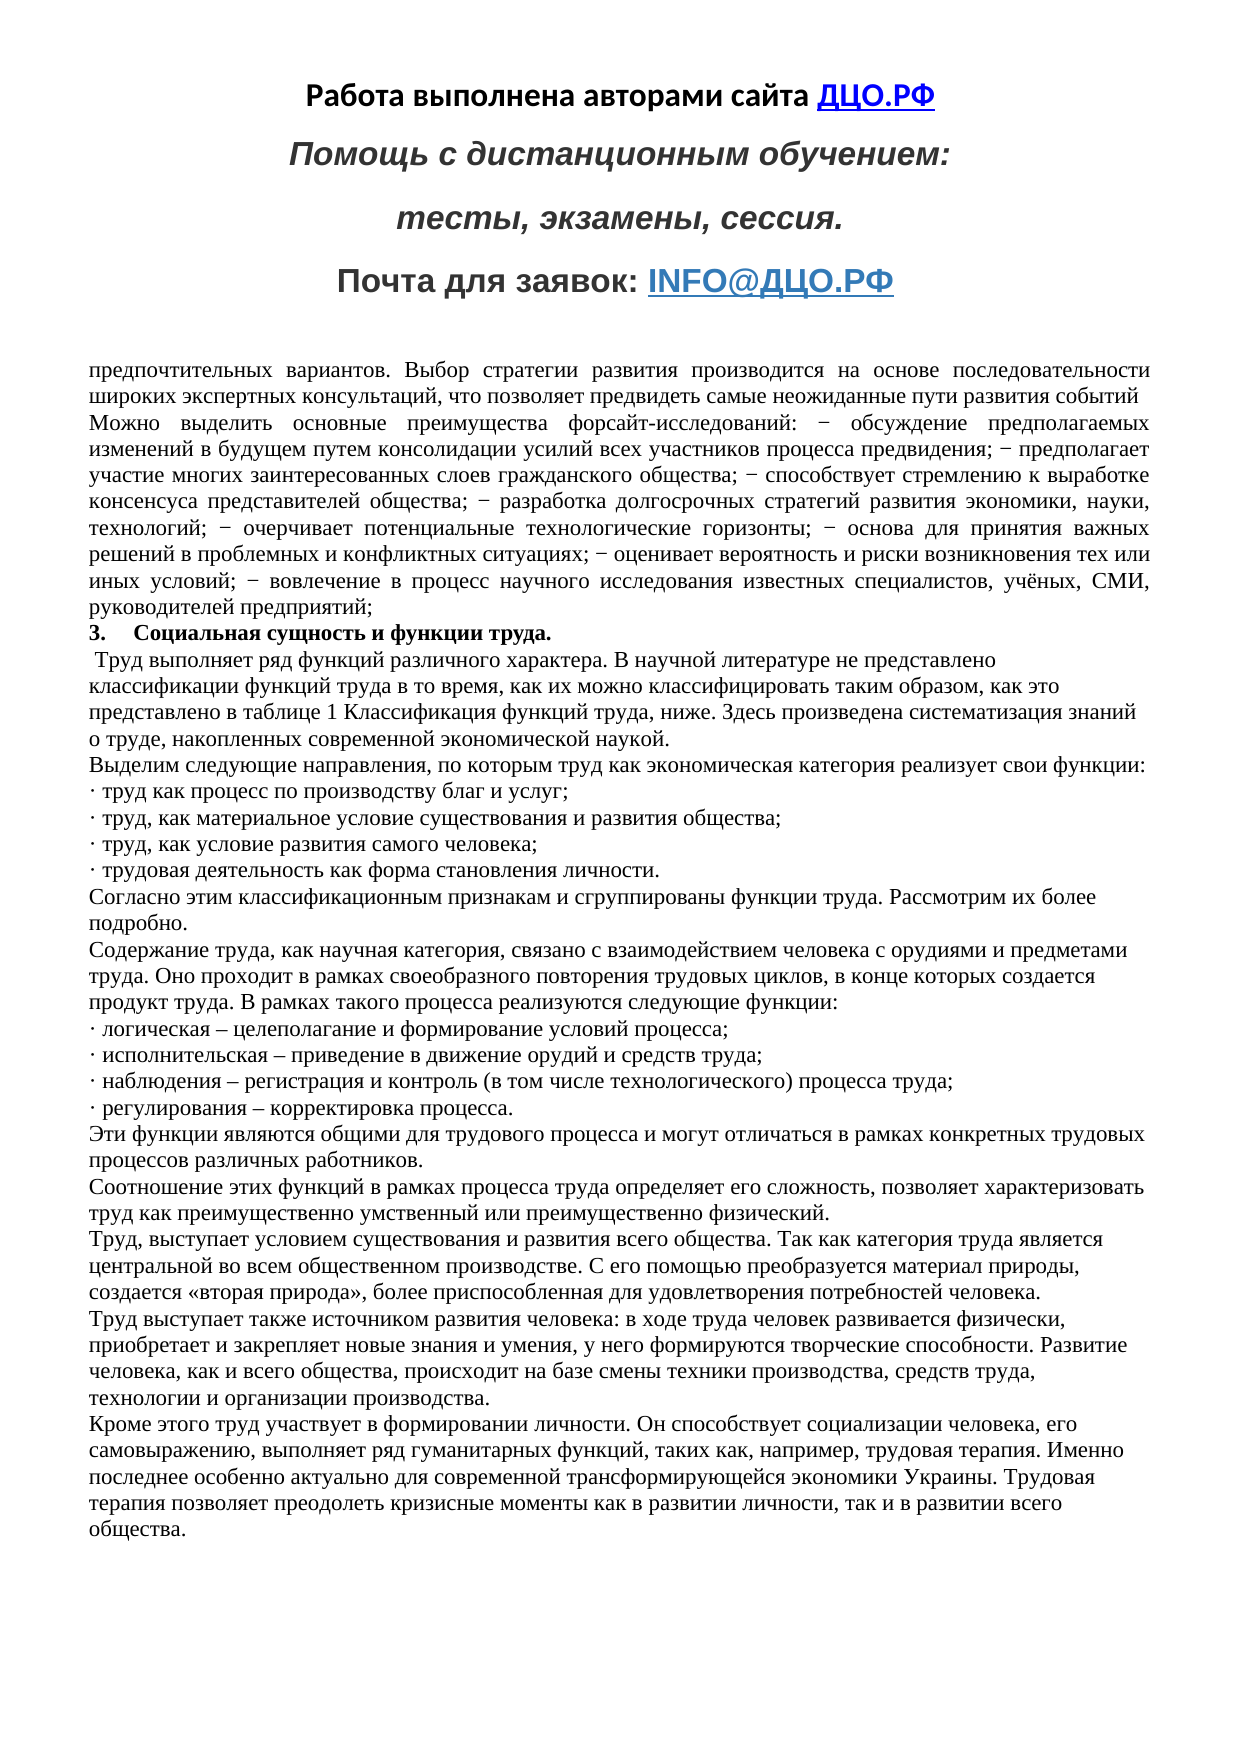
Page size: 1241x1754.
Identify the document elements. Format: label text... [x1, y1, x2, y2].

text · труд как процесс по производству благ и услуг; [89, 777, 1152, 804]
text Можно выделить основные преимущества форсайт-исследований: − обсуждение предполагаемых изменений в будущем путем консолидации усилий всех участников процесса предвидения; − предполагает участие многих заинтересованных слоев гражданского общества; − способствует стремлению к выработке консенсуса представителей общества; − разработка долгосрочных стратегий развития экономики, науки, технологий; − очерчивает потенциальные технологические горизонты; − основа для принятия важных решений в проблемных и конфликтных ситуациях; − оценивает вероятность и риски возникновения тех или иных условий; − вовлечение в процесс научного исследования известных специалистов, учёных, СМИ, руководителей предприятий; [89, 408, 1152, 619]
text Труд, выступает условием существования и развития всего общества. Так как категория труда является центральной во всем общественном производстве. С его помощью преобразуется материал природы, создается «вторая природа», более приспособленная для удовлетворения потребностей человека. [89, 1226, 1152, 1304]
text · исполнительская – приведение в движение орудий и средств труда; [89, 1041, 1152, 1067]
text Выделим следующие направления, по которым труд как экономическая категория реализует свои функции: [89, 751, 1152, 777]
text · логическая – целеполагание и формирование условий процесса; [89, 1015, 1152, 1041]
text Кроме этого труд участвует в формировании личности. Он способствует социализации человека, его самовыражению, выполняет ряд гуманитарных функций, таких как, например, трудовая терапия. Именно последнее особенно актуально для современной трансформирующейся экономики Украины. Трудовая терапия позволяет преодолеть кризисные моменты как в развитии личности, так и в развитии всего общества. [89, 1410, 1152, 1542]
text · наблюдения – регистрация и контроль (в том числе технологического) процесса труда; [89, 1067, 1152, 1094]
text · труд, как материальное условие существования и развития общества; [89, 804, 1152, 830]
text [89, 356, 1152, 408]
text · трудовая деятельность как форма становления личности. [89, 857, 1152, 883]
text Соотношение этих функций в рамках процесса труда определяет его сложность, позволяет характеризовать труд как преимущественно умственный или преимущественно физический. [89, 1173, 1152, 1226]
text · труд, как условие развития самого человека; [89, 830, 1152, 857]
list Социальная сущность и функции труда. [89, 619, 1152, 646]
text · регулирования – корректировка процесса. [89, 1094, 1152, 1120]
text Труд выступает также источником развития человека: в ходе труда человек развивается физически, приобретает и закрепляет новые знания и умения, у него формируются творческие способности. Развитие человека, как и всего общества, происходит на базе смены техники производства, средств труда, технологии и организации производства. [89, 1304, 1152, 1410]
text Содержание труда, как научная категория, связано с взаимодействием человека с орудиями и предметами труда. Оно проходит в рамках своеобразного повторения трудовых циклов, в конце которых создается продукт труда. В рамках такого процесса реализуются следующие функции: [89, 936, 1152, 1015]
text Труд выполняет ряд функций различного характера. В научной литературе не представлено классификации функций труда в то время, как их можно классифицировать таким образом, как это представлено в таблице 1 Классификация функций труда, ниже. Здесь произведена систематизация знаний о труде, накопленных современной экономической наукой. [89, 646, 1152, 751]
text Эти функции являются общими для трудового процесса и могут отличаться в рамках конкретных трудовых процессов различных работников. [89, 1120, 1152, 1173]
text Согласно этим классификационным признакам и сгруппированы функции труда. Рассмотрим их более подробно. [89, 883, 1152, 936]
